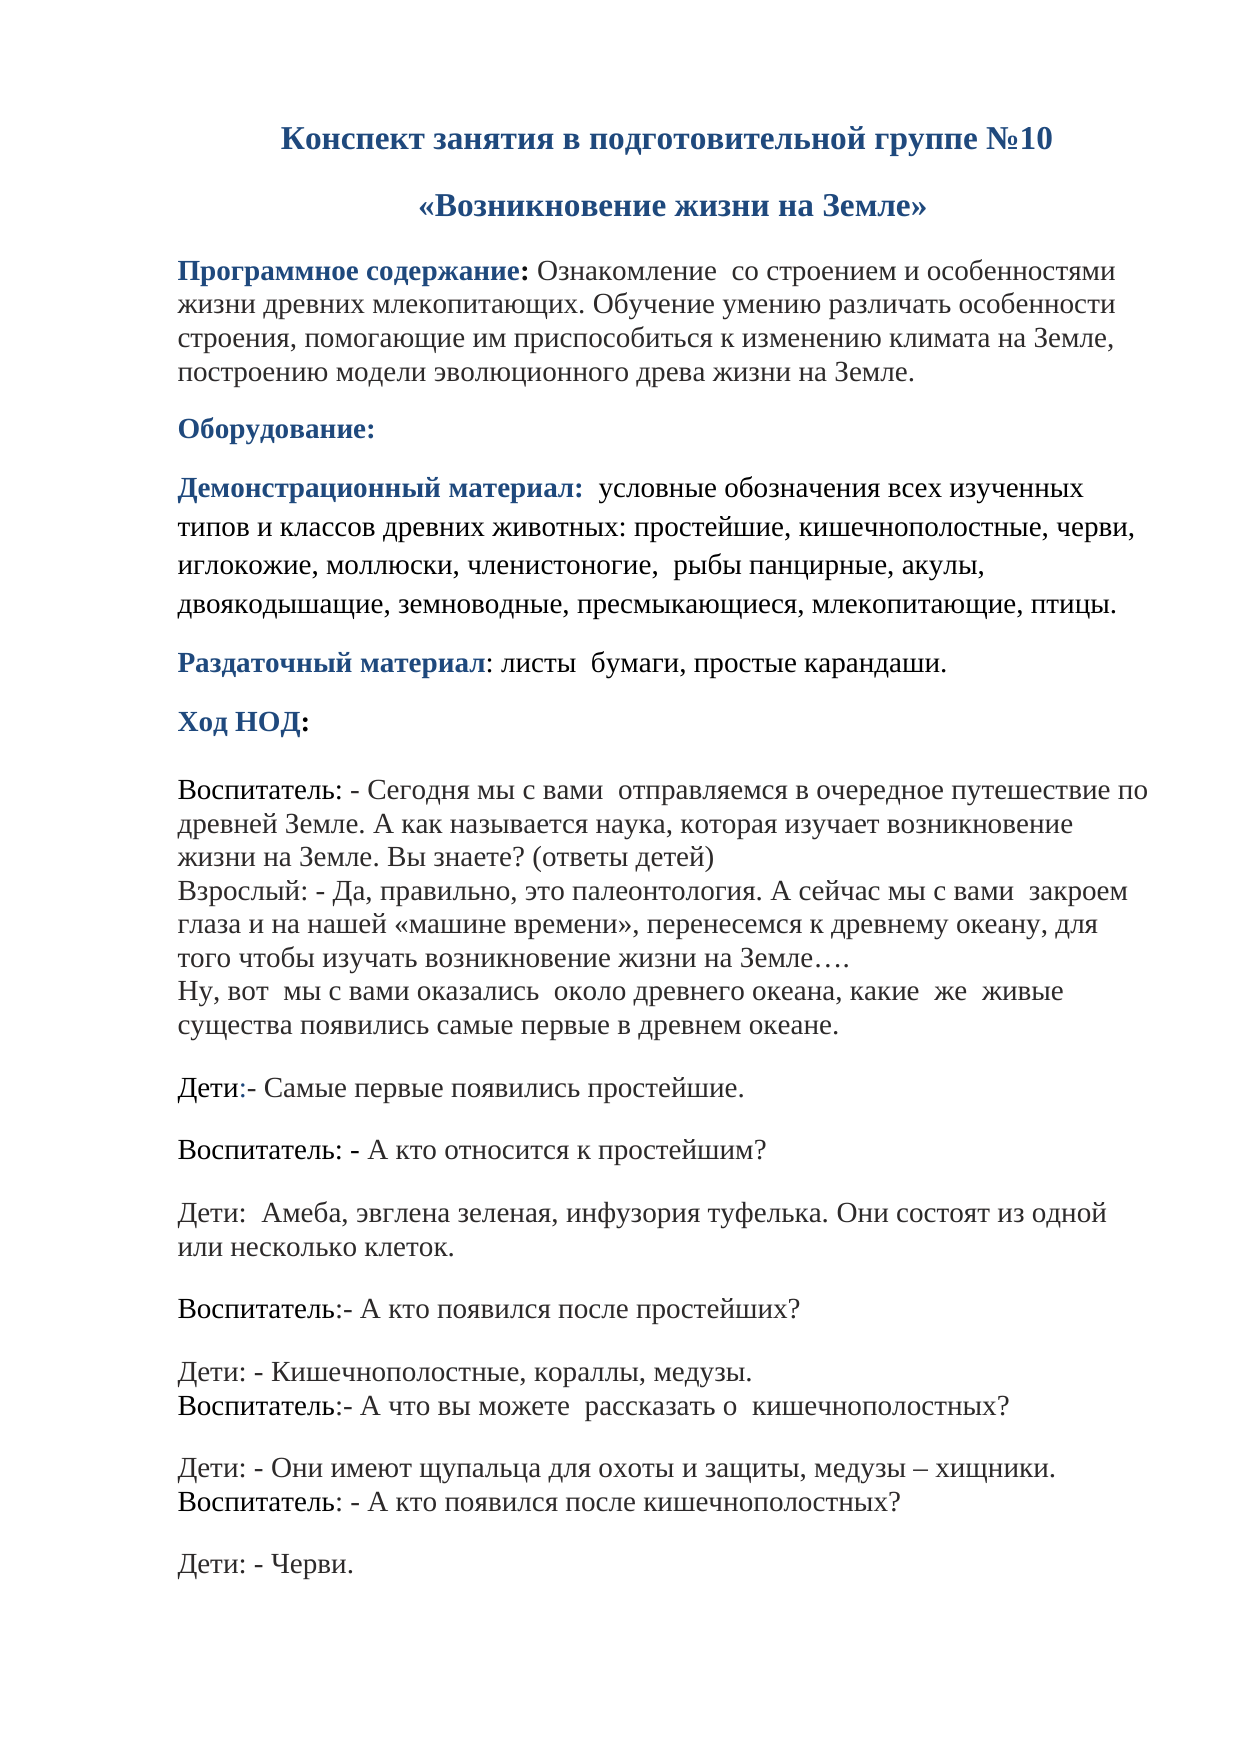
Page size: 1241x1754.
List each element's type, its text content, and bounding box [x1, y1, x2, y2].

text Дети: - Кишечнополостные, кораллы, медузы. Воспитатель:- А что вы можете рассказать о кишечнополостных? [177, 1354, 1152, 1421]
text Дети: Амеба, эвглена зеленая, инфузория туфелька. Они состоят из одной или несколько клеток. [177, 1195, 1152, 1262]
text Программное содержание: Ознакомление со строением и особенностями жизни древних млекопитающих. Обучение умению различать особенности строения, помогающие им приспособиться к изменению климата на Земле, построению модели эволюционного древа жизни на Земле. [177, 253, 1152, 387]
text Демонстрационный материал: условные обозначения всех изученных типов и классов древних животных: простейшие, кишечнополостные, черви, иглокожие, моллюски, членистоногие, рыбы панцирные, акулы, двоякодышащие, земноводные, пресмыкающиеся, млекопитающие, птицы. [177, 470, 1152, 619]
text «Возникновение жизни на Земле» [177, 186, 1152, 224]
text Раздаточный материал: листы бумаги, простые карандаши. [177, 645, 1152, 679]
text Ход НОД: [177, 704, 1152, 738]
text Оборудование: [177, 411, 1152, 444]
text Воспитатель:- А кто появился после простейших? [177, 1291, 1152, 1325]
text Воспитатель: - Сегодня мы с вами отправляемся в очередное путешествие по древней Земле. А как называется наука, которая изучает возникновение жизни на Земле. Вы знаете? (ответы детей) Взрослый: - Да, правильно, это палеонтология. А сейчас мы с вами закроем глаза и на нашей «машине времени», перенесемся к древнему океану, для того чтобы изучать возникновение жизни на Земле…. Ну, вот мы с вами оказались около древнего океана, какие же живые существа появились самые первые в древнем океане. [177, 772, 1152, 1041]
text Воспитатель: - А кто относится к простейшим? [177, 1132, 1152, 1166]
text Конспект занятия в подготовительной группе №10 [177, 118, 1152, 156]
text Дети:- Самые первые появились простейшие. [177, 1070, 1152, 1103]
text Дети: - Черви. [177, 1547, 1152, 1580]
text Дети: - Они имеют щупальца для охоты и защиты, медузы – хищники. Воспитатель: - А кто появился после кишечнополостных? [177, 1450, 1152, 1517]
